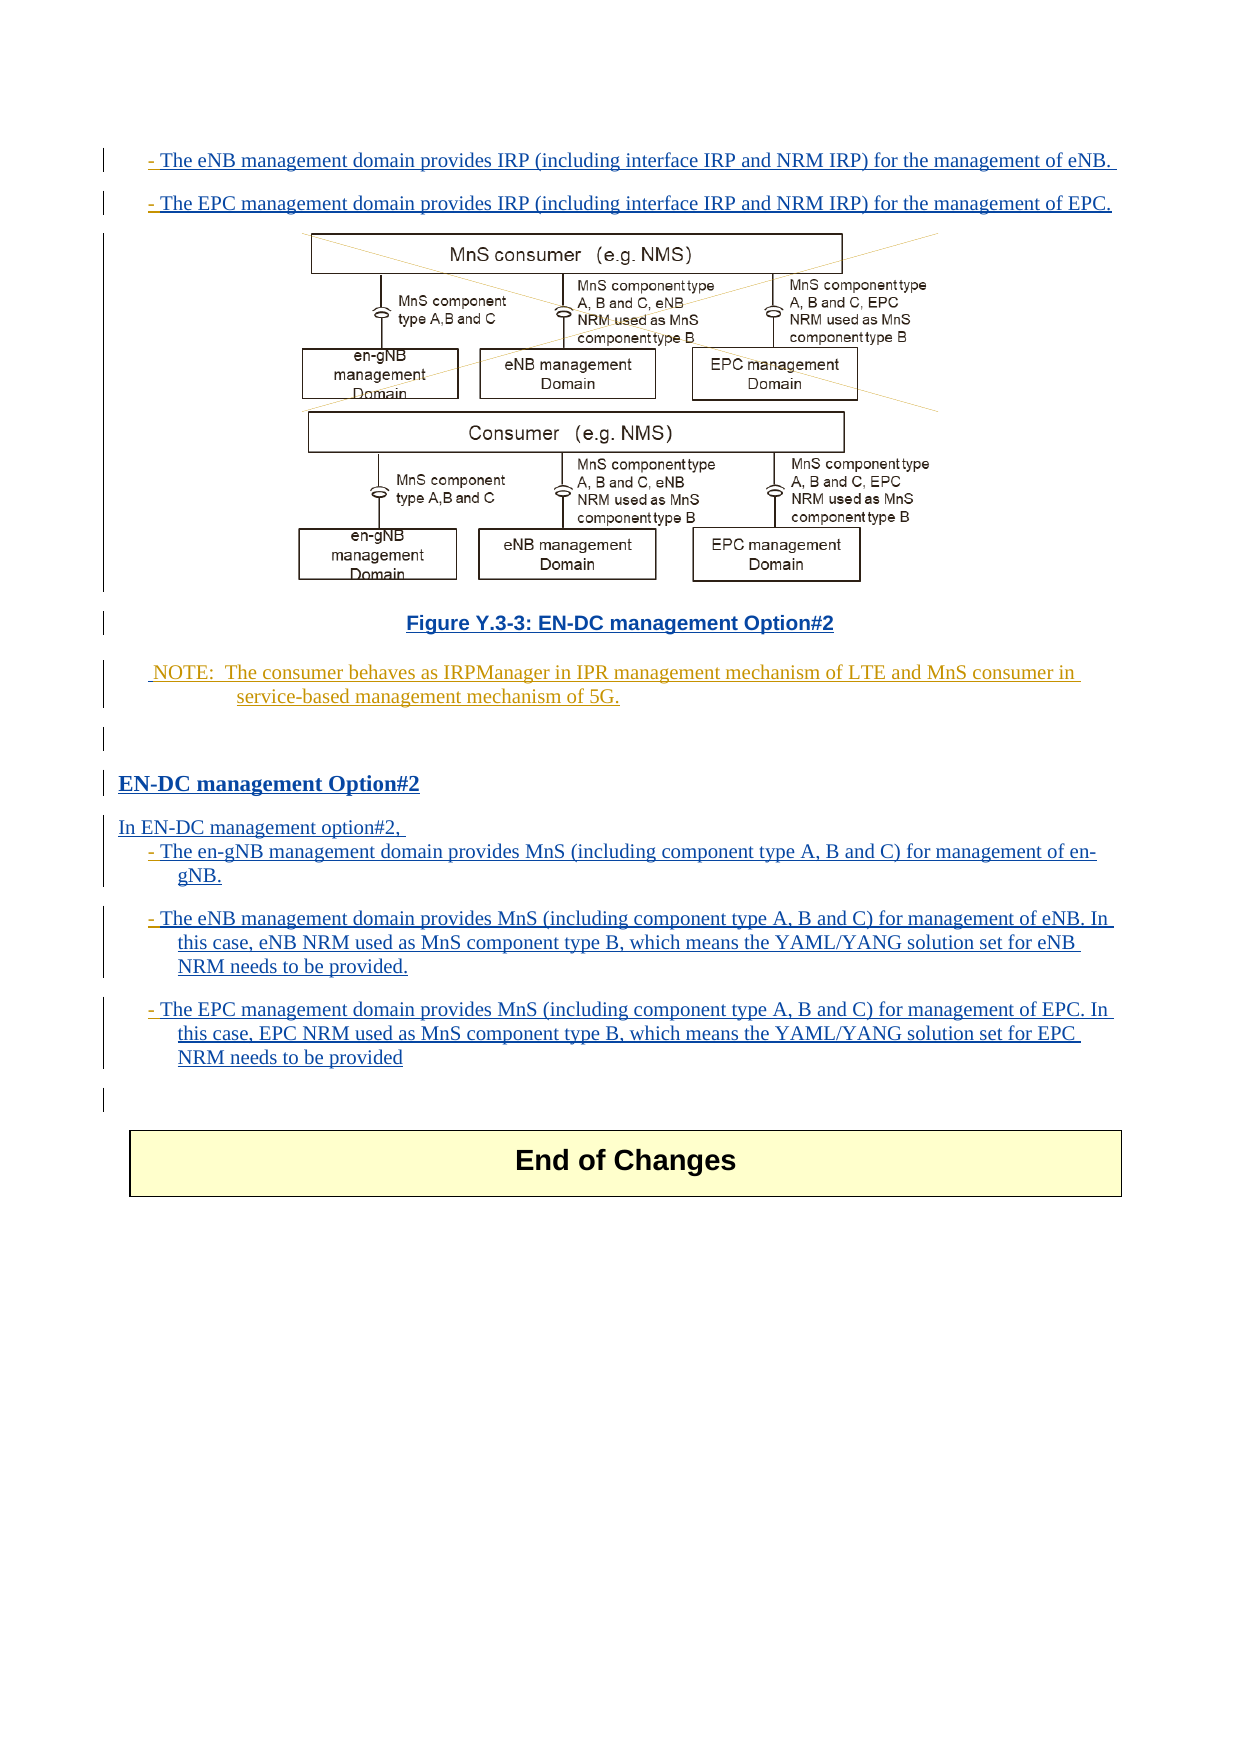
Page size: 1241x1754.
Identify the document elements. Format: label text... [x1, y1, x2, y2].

picture [305, 233, 935, 322]
picture [298, 234, 942, 593]
table_header End of Changes [131, 1131, 1121, 1196]
